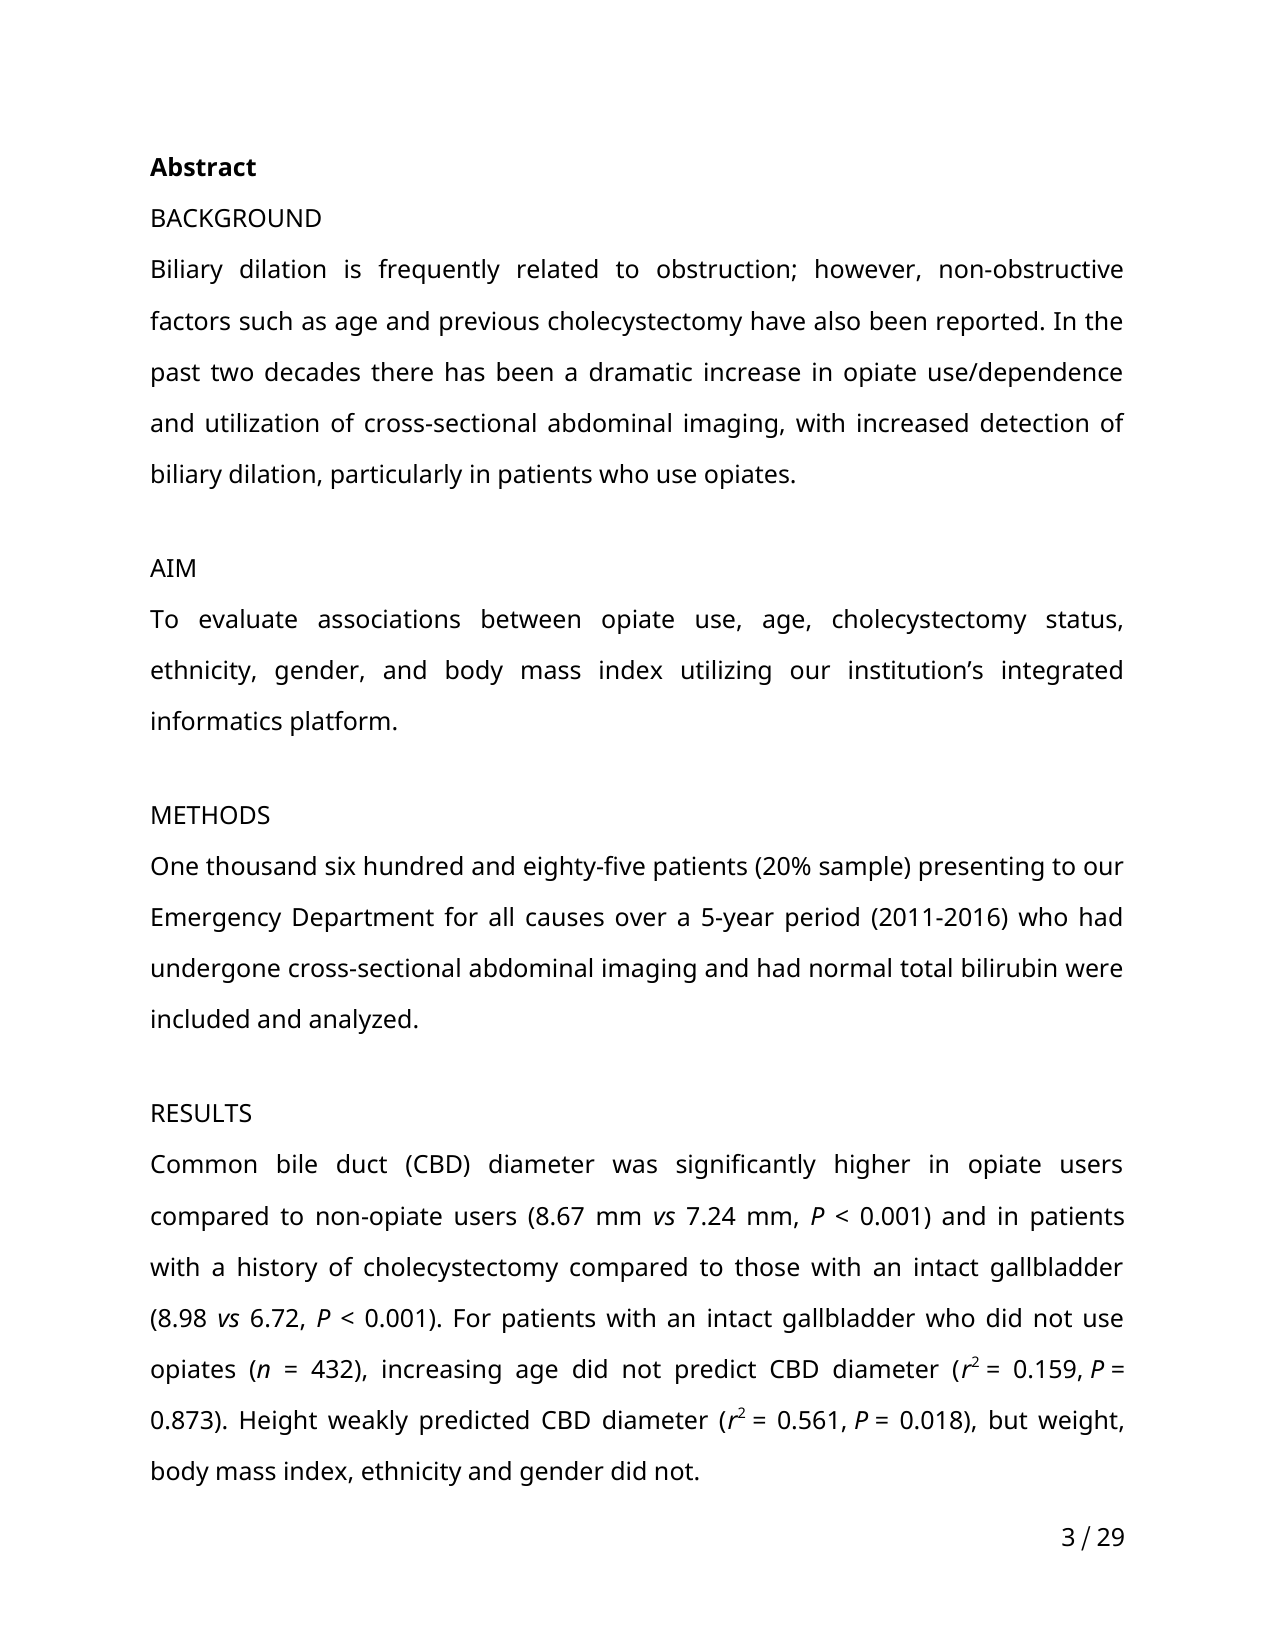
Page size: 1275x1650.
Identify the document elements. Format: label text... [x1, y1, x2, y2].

text BACKGROUND [150, 201, 1125, 235]
text To evaluate associations between opiate use, age, cholecystectomy status, ethnicity, gender, and body mass index utilizing our institution’s integrated informatics platform. [150, 601, 1125, 738]
text METHODS [150, 798, 1125, 832]
text One thousand six hundred and eighty-five patients (20% sample) presenting to our Emergency Department for all causes over a 5-year period (2011-2016) who had undergone cross-sectional abdominal imaging and had normal total bilirubin were included and analyzed. [150, 849, 1125, 1036]
text Abstract [150, 150, 1125, 184]
text Biliary dilation is frequently related to obstruction; however, non-obstructive factors such as age and previous cholecystectomy have also been reported. In the past two decades there has been a dramatic increase in opiate use/dependence and utilization of cross-sectional abdominal imaging, with increased detection of biliary dilation, particularly in patients who use opiates. [150, 252, 1125, 490]
text RESULTS [150, 1096, 1125, 1130]
text AIM [150, 550, 1125, 584]
text Common bile duct (CBD) diameter was significantly higher in opiate users compared to non-opiate users (8.67 mm vs 7.24 mm, P < 0.001) and in patients with a history of cholecystectomy compared to those with an intact gallbladder (8.98 vs 6.72, P < 0.001). For patients with an intact gallbladder who did not use opiates (n = 432), increasing age did not predict CBD diameter (r2 = 0.159, P = 0.873). Height weakly predicted CBD diameter (r2 = 0.561, P = 0.018), but weight, body mass index, ethnicity and gender did not. [150, 1147, 1125, 1487]
